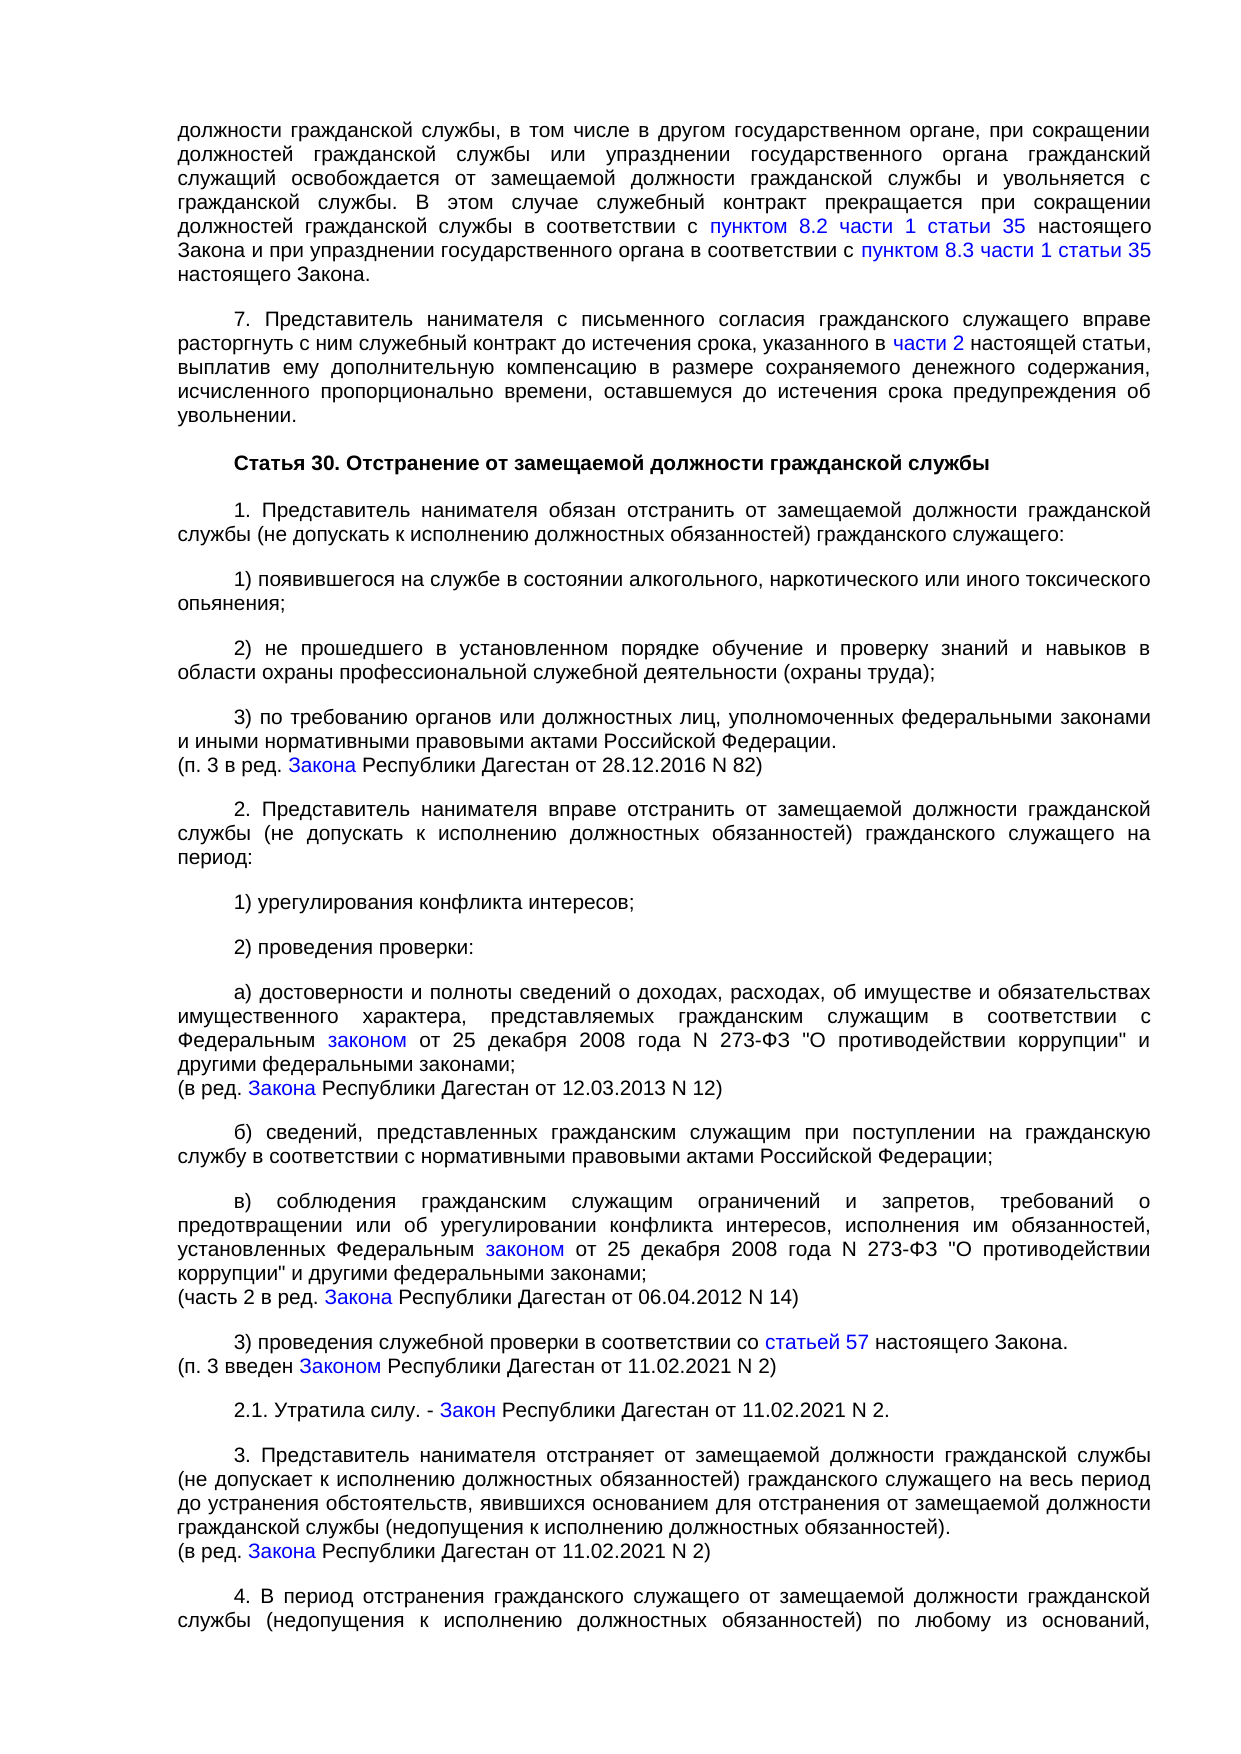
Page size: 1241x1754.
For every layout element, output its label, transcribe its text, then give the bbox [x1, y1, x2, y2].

text 1) урегулирования конфликта интересов; [177, 890, 1152, 914]
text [177, 118, 1152, 286]
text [177, 1584, 1152, 1632]
text 2) проведения проверки: [177, 935, 1152, 959]
text (часть 2 в ред. Закона Республики Дагестан от 06.04.2012 N 14) [177, 1285, 1152, 1309]
text 2.1. Утратила силу. - Закон Республики Дагестан от 11.02.2021 N 2. [177, 1398, 1152, 1422]
text 1. Представитель нанимателя обязан отстранить от замещаемой должности гражданской службы (не допускать к исполнению должностных обязанностей) гражданского служащего: [177, 498, 1152, 546]
text а) достоверности и полноты сведений о доходах, расходах, об имуществе и обязательствах имущественного характера, представляемых гражданским служащим в соответствии с Федеральным законом от 25 декабря 2008 года N 273-ФЗ "О противодействии коррупции" и другими федеральными законами; [177, 979, 1152, 1075]
text в) соблюдения гражданским служащим ограничений и запретов, требований о предотвращении или об урегулировании конфликта интересов, исполнения им обязанностей, установленных Федеральным законом от 25 декабря 2008 года N 273-ФЗ "О противодействии коррупции" и другими федеральными законами; [177, 1189, 1152, 1285]
text б) сведений, представленных гражданским служащим при поступлении на гражданскую службу в соответствии с нормативными правовыми актами Российской Федерации; [177, 1120, 1152, 1168]
text 7. Представитель нанимателя с письменного согласия гражданского служащего вправе расторгнуть с ним служебный контракт до истечения срока, указанного в части 2 настоящей статьи, выплатив ему дополнительную компенсацию в размере сохраняемого денежного содержания, исчисленного пропорционально времени, оставшемуся до истечения срока предупреждения об увольнении. [177, 307, 1152, 426]
text 1) появившегося на службе в состоянии алкогольного, наркотического или иного токсического опьянения; [177, 567, 1152, 615]
text 3) проведения служебной проверки в соответствии со статьей 57 настоящего Закона. [177, 1329, 1152, 1353]
text 3. Представитель нанимателя отстраняет от замещаемой должности гражданской службы (не допускает к исполнению должностных обязанностей) гражданского служащего на весь период до устранения обстоятельств, явившихся основанием для отстранения от замещаемой должности гражданской службы (недопущения к исполнению должностных обязанностей). [177, 1443, 1152, 1539]
text 2. Представитель нанимателя вправе отстранить от замещаемой должности гражданской службы (не допускать к исполнению должностных обязанностей) гражданского служащего на период: [177, 797, 1152, 869]
text (п. 3 в ред. Закона Республики Дагестан от 28.12.2016 N 82) [177, 752, 1152, 776]
text 3) по требованию органов или должностных лиц, уполномоченных федеральными законами и иными нормативными правовыми актами Российской Федерации. [177, 704, 1152, 752]
title Статья 30. Отстранение от замещаемой должности гражданской службы [177, 450, 1152, 474]
text (п. 3 введен Законом Республики Дагестан от 11.02.2021 N 2) [177, 1353, 1152, 1377]
text 2) не прошедшего в установленном порядке обучение и проверку знаний и навыков в области охраны профессиональной служебной деятельности (охраны труда); [177, 636, 1152, 684]
text (в ред. Закона Республики Дагестан от 12.03.2013 N 12) [177, 1075, 1152, 1099]
text (в ред. Закона Республики Дагестан от 11.02.2021 N 2) [177, 1539, 1152, 1563]
